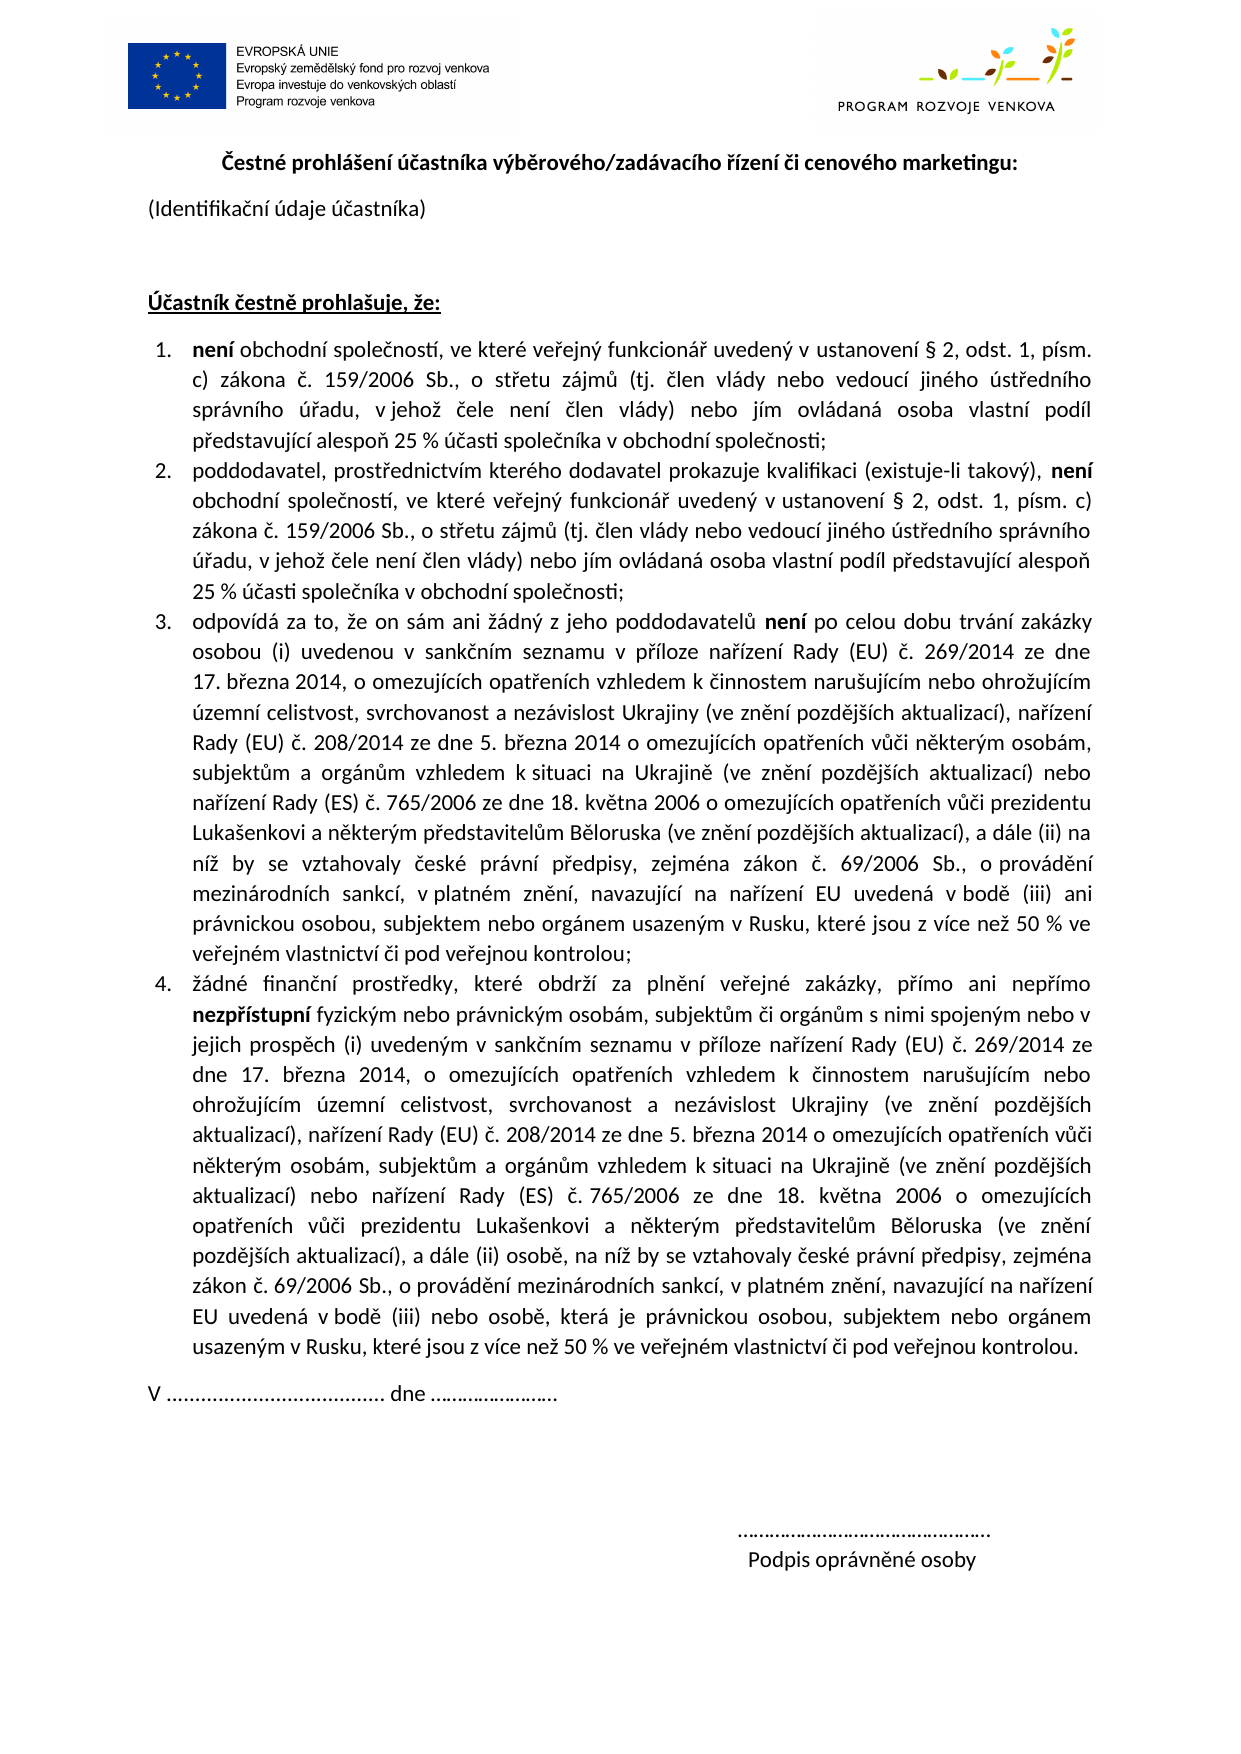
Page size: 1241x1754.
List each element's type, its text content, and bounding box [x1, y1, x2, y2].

list odpovídá za to, že on sám ani žádný z jeho poddodavatelů není po celou dobu trvání zakázky osobou (i) uvedenou v sankčním seznamu v příloze nařízení Rady (EU) č. 269/2014 ze dne 17. března 2014, o omezujících opatřeních vzhledem k činnostem narušujícím nebo ohrožujícím územní celistvost, svrchovanost a nezávislost Ukrajiny (ve znění pozdějších aktualizací), nařízení Rady (EU) č. 208/2014 ze dne 5. března 2014 o omezujících opatřeních vůči některým osobám, subjektům a orgánům vzhledem k situaci na Ukrajině (ve znění pozdějších aktualizací) nebo nařízení Rady (ES) č. 765/2006 ze dne 18. května 2006 o omezujících opatřeních vůči prezidentu Lukašenkovi a některým představitelům Běloruska (ve znění pozdějších aktualizací), a dále (ii) na níž by se vztahovaly české právní předpisy, zejména zákon č. 69/2006 Sb., o provádění mezinárodních sankcí, v platném znění, navazující na nařízení EU uvedená v bodě (iii) ani právnickou osobou, subjektem nebo orgánem usazeným v Rusku, které jsou z více než 50 % ve veřejném vlastnictví či pod veřejnou kontrolou; [154, 607, 1093, 967]
text (Identifikační údaje účastníka) [148, 194, 1093, 222]
picture [106, 21, 521, 131]
text V ...................................... dne …………………… [148, 1379, 1093, 1407]
picture [812, 12, 1102, 131]
text Účastník čestně prohlašuje, že: [148, 288, 1093, 316]
list poddodavatel, prostřednictvím kterého dodavatel prokazuje kvalifikaci (existuje-li takový), není obchodní společností, ve které veřejný funkcionář uvedený v ustanovení § 2, odst. 1, písm. c) zákona č. 159/2006 Sb., o střetu zájmů (tj. člen vlády nebo vedoucí jiného ústředního správního úřadu, v jehož čele není člen vlády) nebo jím ovládaná osoba vlastní podíl představující alespoň 25 % účasti společníka v obchodní společnosti; [154, 456, 1093, 605]
text Čestné prohlášení účastníka výběrového/zadávacího řízení či cenového marketingu: [148, 148, 1093, 176]
list žádné finanční prostředky, které obdrží za plnění veřejné zakázky, přímo ani nepřímo nezpřístupní fyzickým nebo právnickým osobám, subjektům či orgánům s nimi spojeným nebo v jejich prospěch (i) uvedeným v sankčním seznamu v příloze nařízení Rady (EU) č. 269/2014 ze dne 17. března 2014, o omezujících opatřeních vzhledem k činnostem narušujícím nebo ohrožujícím územní celistvost, svrchovanost a nezávislost Ukrajiny (ve znění pozdějších aktualizací), nařízení Rady (EU) č. 208/2014 ze dne 5. března 2014 o omezujících opatřeních vůči některým osobám, subjektům a orgánům vzhledem k situaci na Ukrajině (ve znění pozdějších aktualizací) nebo nařízení Rady (ES) č. 765/2006 ze dne 18. května 2006 o omezujících opatřeních vůči prezidentu Lukašenkovi a některým představitelům Běloruska (ve znění pozdějších aktualizací), a dále (ii) osobě, na níž by se vztahovaly české právní předpisy, zejména zákon č. 69/2006 Sb., o provádění mezinárodních sankcí, v platném znění, navazující na nařízení EU uvedená v bodě (iii) nebo osobě, která je právnickou osobou, subjektem nebo orgánem usazeným v Rusku, které jsou z více než 50 % ve veřejném vlastnictví či pod veřejnou kontrolou. [154, 969, 1093, 1360]
list není obchodní společností, ve které veřejný funkcionář uvedený v ustanovení § 2, odst. 1, písm. c) zákona č. 159/2006 Sb., o střetu zájmů (tj. člen vlády nebo vedoucí jiného ústředního správního úřadu, v jehož čele není člen vlády) nebo jím ovládaná osoba vlastní podíl představující alespoň 25 % účasti společníka v obchodní společnosti; [154, 335, 1093, 454]
text ………………………………………… Podpis oprávněné osoby [148, 1515, 1093, 1574]
